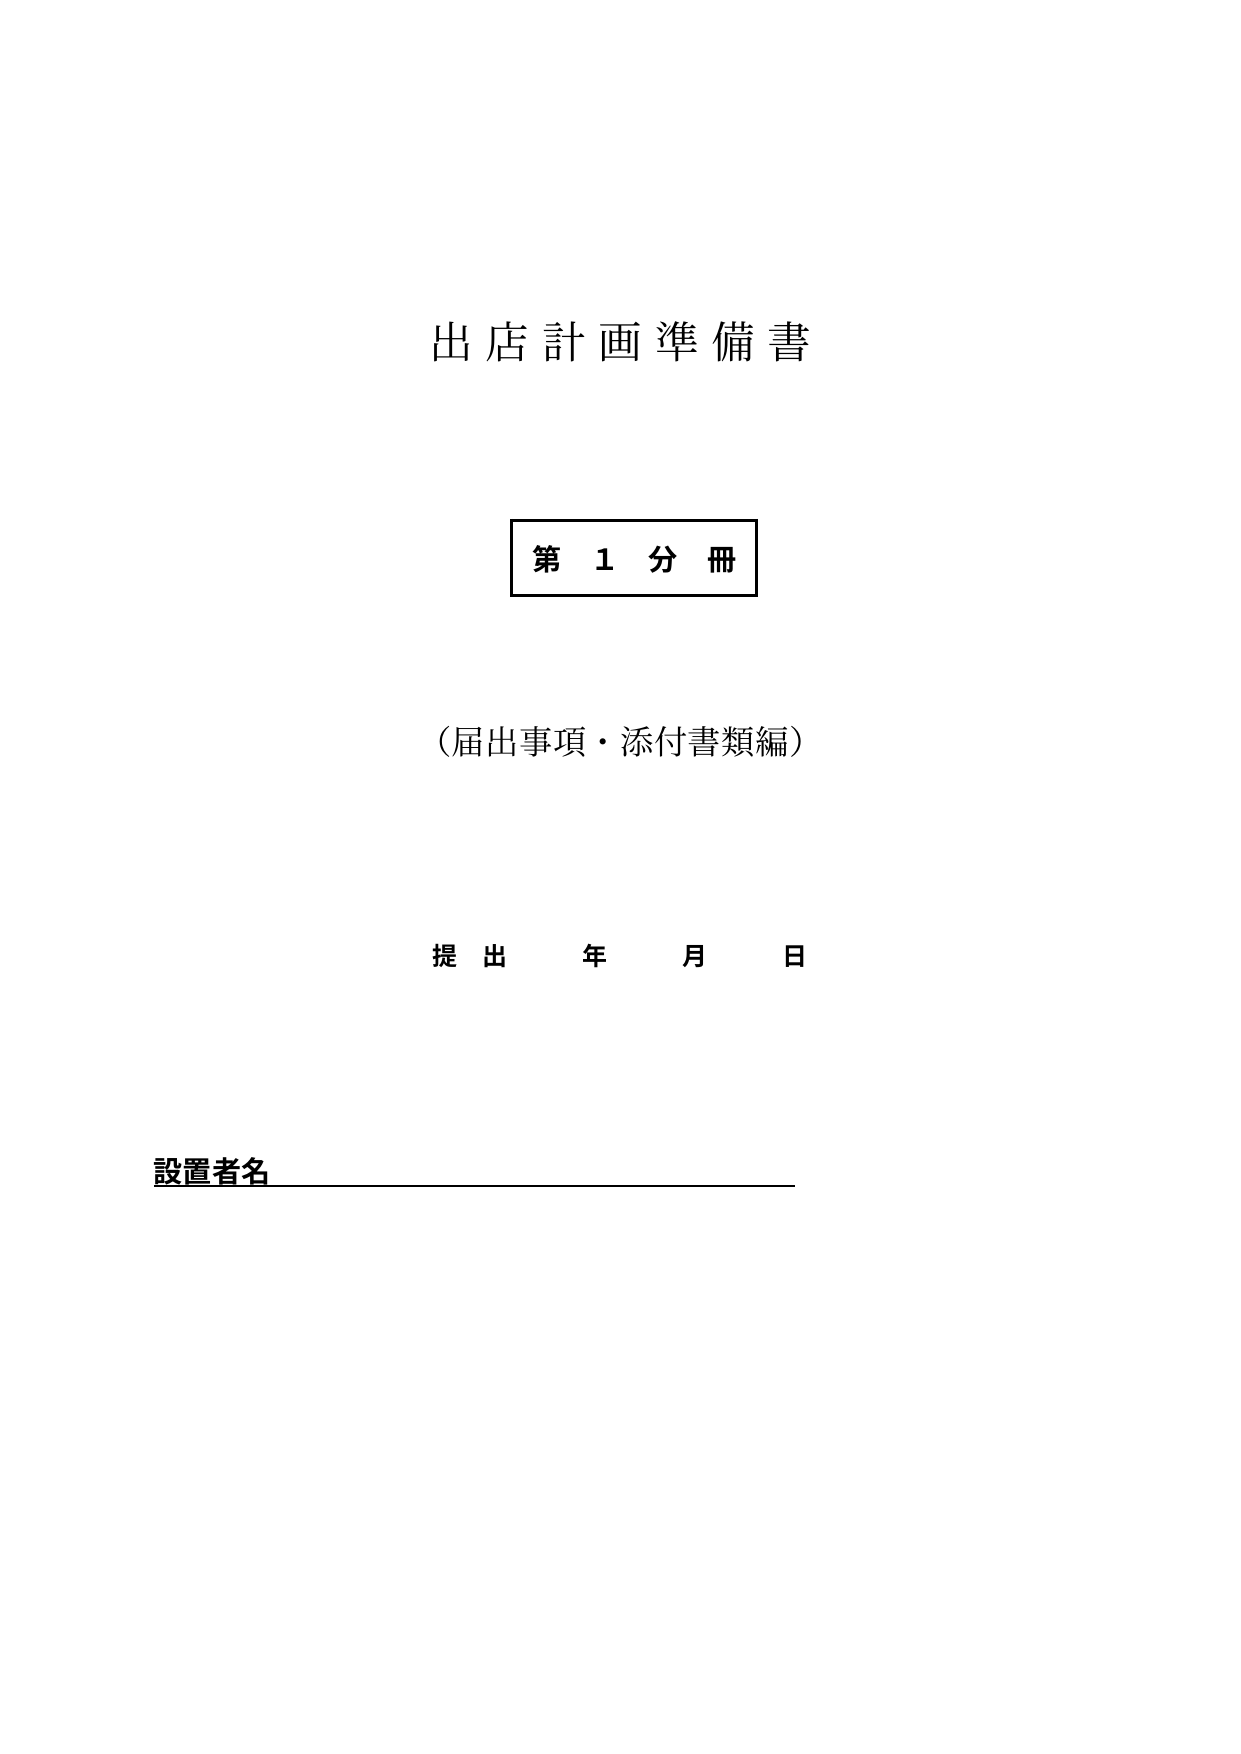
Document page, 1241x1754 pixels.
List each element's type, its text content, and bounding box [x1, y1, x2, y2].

text 提 出 年 月 日 [153, 919, 1087, 991]
table_header 第 １ 分 冊 [513, 522, 755, 593]
text 出 店 計 画 準 備 書 [153, 304, 1087, 375]
text （届出事項・添付書類編） [153, 704, 1087, 776]
text 設置者名 [153, 1134, 1087, 1206]
